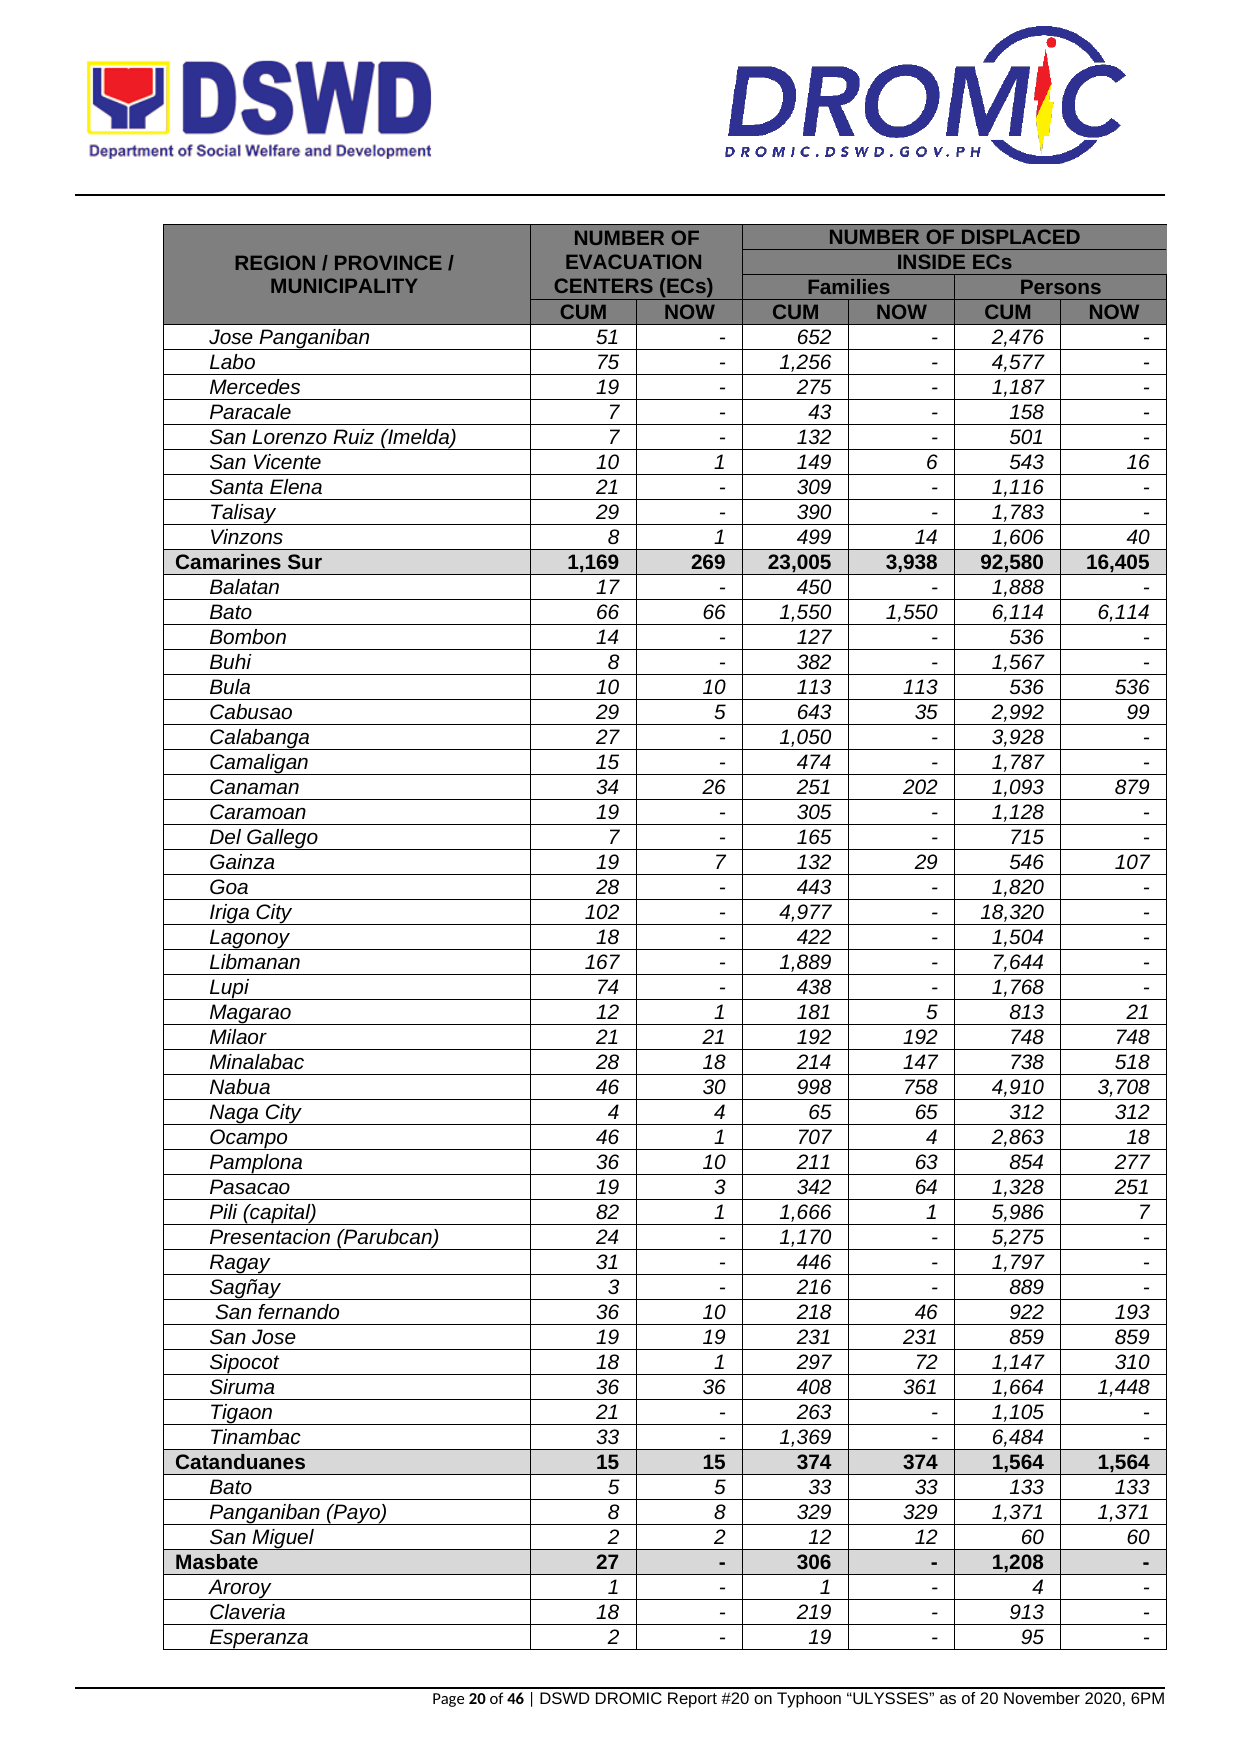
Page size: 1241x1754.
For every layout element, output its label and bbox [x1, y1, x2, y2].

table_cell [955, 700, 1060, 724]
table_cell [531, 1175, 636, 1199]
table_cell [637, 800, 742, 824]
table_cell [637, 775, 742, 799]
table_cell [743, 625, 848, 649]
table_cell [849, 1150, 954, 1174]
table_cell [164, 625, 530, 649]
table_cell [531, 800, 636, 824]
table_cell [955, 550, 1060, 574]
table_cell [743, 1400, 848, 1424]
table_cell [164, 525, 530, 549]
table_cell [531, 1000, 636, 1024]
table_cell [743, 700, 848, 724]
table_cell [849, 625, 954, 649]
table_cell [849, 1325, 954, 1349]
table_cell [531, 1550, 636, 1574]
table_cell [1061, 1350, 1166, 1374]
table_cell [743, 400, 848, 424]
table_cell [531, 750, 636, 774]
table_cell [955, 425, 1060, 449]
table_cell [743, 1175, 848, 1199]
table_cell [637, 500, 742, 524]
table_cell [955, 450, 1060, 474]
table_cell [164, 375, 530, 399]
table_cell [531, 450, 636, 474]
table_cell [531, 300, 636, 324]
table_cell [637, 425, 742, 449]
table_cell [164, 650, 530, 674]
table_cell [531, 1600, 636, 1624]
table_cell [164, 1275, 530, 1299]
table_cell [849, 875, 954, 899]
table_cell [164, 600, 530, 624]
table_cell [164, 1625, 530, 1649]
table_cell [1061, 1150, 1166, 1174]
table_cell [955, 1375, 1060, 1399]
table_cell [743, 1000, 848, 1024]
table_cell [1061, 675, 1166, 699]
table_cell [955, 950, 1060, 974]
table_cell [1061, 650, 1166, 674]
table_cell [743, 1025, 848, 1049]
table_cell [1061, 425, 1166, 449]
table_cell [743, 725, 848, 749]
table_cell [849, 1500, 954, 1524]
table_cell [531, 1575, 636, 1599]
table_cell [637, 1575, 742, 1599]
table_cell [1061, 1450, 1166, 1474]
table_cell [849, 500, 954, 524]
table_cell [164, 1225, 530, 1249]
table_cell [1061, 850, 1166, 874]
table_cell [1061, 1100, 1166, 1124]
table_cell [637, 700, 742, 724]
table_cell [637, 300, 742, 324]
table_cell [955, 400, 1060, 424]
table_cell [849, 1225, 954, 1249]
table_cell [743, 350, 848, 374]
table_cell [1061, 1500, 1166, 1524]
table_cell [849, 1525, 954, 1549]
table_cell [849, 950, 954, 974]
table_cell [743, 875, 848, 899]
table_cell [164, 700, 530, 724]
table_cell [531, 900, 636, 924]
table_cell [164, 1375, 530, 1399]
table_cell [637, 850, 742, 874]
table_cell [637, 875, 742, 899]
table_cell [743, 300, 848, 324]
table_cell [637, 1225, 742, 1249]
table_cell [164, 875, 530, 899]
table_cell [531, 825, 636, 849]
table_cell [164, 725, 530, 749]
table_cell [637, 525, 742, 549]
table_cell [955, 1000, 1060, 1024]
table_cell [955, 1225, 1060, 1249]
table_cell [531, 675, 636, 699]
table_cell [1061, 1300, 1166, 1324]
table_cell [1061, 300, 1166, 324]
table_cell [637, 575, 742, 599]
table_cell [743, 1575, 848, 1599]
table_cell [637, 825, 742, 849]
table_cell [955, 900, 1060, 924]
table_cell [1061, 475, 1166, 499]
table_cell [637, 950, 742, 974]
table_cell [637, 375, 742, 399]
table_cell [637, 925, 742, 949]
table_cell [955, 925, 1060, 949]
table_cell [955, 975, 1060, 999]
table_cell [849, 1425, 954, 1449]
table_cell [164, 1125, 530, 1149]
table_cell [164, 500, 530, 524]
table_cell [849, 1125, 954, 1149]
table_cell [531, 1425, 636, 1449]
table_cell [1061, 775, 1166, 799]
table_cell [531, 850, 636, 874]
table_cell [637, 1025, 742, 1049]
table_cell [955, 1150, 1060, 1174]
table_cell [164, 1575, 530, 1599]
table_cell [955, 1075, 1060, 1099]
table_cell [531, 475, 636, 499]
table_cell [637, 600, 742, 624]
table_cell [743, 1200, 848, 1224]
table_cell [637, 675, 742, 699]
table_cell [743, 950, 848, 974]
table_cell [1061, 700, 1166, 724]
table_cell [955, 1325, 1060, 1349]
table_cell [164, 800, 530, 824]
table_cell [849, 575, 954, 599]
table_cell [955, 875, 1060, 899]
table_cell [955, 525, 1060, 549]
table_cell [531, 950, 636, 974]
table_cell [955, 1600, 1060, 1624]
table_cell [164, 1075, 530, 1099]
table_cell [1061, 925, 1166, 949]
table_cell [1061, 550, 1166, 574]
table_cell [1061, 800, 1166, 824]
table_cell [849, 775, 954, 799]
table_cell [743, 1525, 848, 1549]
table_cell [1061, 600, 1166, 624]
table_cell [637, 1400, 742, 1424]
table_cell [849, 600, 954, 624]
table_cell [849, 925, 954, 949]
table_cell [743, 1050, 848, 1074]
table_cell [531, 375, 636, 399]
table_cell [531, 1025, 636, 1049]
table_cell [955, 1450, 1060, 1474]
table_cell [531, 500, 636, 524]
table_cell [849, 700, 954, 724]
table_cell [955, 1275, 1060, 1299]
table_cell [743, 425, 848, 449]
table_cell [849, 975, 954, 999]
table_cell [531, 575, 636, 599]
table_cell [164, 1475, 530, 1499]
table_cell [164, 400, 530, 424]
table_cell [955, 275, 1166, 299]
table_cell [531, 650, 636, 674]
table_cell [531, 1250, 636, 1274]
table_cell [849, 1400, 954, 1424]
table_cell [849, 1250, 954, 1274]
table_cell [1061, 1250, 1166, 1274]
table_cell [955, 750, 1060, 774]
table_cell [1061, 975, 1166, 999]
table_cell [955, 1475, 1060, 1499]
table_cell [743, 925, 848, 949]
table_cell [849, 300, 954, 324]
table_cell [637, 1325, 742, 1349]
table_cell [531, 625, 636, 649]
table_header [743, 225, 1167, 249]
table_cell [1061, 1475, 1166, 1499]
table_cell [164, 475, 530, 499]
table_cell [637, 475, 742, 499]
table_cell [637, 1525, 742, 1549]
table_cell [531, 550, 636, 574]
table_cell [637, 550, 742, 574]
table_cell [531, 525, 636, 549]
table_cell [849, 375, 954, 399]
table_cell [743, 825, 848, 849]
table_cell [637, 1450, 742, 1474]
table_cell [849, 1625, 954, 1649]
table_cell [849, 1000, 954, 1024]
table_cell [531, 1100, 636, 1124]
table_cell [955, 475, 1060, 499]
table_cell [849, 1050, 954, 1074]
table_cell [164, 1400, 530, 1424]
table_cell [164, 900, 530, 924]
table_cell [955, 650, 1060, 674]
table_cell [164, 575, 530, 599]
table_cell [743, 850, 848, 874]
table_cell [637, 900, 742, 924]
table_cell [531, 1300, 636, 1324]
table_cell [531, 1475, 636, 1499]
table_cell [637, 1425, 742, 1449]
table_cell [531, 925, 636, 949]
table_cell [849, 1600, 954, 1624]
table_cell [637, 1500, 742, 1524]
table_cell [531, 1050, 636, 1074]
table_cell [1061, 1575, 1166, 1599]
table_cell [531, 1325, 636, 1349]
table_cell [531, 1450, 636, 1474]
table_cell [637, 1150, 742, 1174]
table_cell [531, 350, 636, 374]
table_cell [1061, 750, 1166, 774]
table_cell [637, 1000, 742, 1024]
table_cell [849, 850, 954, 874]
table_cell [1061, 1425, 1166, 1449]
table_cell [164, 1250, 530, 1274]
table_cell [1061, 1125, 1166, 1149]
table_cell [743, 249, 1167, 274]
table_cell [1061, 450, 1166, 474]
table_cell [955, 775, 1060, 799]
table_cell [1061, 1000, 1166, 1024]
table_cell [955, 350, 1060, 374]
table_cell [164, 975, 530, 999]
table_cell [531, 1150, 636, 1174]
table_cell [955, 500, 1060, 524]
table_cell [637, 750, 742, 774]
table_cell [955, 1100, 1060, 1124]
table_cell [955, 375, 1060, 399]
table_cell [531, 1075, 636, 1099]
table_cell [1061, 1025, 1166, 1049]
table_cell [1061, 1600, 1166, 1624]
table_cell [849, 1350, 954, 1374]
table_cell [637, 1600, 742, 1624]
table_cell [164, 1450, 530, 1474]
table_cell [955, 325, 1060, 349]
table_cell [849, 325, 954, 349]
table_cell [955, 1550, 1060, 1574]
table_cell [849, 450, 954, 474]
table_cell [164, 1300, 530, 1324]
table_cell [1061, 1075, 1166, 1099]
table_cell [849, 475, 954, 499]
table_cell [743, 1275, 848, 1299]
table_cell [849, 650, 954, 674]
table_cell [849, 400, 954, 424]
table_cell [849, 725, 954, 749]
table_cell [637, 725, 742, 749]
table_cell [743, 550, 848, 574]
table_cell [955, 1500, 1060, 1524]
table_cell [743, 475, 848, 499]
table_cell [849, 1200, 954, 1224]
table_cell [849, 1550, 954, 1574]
picture [717, 25, 1131, 163]
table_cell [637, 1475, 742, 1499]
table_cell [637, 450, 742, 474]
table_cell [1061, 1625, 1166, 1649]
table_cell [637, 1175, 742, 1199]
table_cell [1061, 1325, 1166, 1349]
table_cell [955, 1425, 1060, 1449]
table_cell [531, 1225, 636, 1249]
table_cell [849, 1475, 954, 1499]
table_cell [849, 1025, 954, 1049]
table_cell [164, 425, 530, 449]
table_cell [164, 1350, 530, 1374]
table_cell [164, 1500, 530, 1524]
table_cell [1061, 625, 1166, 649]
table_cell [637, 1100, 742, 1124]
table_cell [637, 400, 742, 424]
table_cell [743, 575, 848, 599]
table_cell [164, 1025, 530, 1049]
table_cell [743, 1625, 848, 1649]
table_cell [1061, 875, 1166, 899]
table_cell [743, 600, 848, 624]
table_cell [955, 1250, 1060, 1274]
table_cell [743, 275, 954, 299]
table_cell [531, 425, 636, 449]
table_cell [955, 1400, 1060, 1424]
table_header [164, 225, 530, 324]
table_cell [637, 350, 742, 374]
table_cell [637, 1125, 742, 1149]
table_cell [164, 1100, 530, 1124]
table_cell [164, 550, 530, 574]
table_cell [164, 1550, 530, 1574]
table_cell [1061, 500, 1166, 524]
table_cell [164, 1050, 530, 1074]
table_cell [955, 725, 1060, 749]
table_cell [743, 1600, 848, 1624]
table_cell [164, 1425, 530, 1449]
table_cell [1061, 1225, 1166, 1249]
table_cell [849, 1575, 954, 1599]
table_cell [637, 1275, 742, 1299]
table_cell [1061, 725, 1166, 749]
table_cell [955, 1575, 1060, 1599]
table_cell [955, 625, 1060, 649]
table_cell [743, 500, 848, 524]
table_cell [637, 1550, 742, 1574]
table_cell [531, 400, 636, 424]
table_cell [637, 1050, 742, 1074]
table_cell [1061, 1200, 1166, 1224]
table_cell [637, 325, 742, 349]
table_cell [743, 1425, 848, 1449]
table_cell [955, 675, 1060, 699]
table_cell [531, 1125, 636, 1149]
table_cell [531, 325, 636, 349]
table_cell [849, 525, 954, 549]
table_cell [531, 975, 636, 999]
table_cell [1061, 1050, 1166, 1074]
picture [75, 58, 444, 164]
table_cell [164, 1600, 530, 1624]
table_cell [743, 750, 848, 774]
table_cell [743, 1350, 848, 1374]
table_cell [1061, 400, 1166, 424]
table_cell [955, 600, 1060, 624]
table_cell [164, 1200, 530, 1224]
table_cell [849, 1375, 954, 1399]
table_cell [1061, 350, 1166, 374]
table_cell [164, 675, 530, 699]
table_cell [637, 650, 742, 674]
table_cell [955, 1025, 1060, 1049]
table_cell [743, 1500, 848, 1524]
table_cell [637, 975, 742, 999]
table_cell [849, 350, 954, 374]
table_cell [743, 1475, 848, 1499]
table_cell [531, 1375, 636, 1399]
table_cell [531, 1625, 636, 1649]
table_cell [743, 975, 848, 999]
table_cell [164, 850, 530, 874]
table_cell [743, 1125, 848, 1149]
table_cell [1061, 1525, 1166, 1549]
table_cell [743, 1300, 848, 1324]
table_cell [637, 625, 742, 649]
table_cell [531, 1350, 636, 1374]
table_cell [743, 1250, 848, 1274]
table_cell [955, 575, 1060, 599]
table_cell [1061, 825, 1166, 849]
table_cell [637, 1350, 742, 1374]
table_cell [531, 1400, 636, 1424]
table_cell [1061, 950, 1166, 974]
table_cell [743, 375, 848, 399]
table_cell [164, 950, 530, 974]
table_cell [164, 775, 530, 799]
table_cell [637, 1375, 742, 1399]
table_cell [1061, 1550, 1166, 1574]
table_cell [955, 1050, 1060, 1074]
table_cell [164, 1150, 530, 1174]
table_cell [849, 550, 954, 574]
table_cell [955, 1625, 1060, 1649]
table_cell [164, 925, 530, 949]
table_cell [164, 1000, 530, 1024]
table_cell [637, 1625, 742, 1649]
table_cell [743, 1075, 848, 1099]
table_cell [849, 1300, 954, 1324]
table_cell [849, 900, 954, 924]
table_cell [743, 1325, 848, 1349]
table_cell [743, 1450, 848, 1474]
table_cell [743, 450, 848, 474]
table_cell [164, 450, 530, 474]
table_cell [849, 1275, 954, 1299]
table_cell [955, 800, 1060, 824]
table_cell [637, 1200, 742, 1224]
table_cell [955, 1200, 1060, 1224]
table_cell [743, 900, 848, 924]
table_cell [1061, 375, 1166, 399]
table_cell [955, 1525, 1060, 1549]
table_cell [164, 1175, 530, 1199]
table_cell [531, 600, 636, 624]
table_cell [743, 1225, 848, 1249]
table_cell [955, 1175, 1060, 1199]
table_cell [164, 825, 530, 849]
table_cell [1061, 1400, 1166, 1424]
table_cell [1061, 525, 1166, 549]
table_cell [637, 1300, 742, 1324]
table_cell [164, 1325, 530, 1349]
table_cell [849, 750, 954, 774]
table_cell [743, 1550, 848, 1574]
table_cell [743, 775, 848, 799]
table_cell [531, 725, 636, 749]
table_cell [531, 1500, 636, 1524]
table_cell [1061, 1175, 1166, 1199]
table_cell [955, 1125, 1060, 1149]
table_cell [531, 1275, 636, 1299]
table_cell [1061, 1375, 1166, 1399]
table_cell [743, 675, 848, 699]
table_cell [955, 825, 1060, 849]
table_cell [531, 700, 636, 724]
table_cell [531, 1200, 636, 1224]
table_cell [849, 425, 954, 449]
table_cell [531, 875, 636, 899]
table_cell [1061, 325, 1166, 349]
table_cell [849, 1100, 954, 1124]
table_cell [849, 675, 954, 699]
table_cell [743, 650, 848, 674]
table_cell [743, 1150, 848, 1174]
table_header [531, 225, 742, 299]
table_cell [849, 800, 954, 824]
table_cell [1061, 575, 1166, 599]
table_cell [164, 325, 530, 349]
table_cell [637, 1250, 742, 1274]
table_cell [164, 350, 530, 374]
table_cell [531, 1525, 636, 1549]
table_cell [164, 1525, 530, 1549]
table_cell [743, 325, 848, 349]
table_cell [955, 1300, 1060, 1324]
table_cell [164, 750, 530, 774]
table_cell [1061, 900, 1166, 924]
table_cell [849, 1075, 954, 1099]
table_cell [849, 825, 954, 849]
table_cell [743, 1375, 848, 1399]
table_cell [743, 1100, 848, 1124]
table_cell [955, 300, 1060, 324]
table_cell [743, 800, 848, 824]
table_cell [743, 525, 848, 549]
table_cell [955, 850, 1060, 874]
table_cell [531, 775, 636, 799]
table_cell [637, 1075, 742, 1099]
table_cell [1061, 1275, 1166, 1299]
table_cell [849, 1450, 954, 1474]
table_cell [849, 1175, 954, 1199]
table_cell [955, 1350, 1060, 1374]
